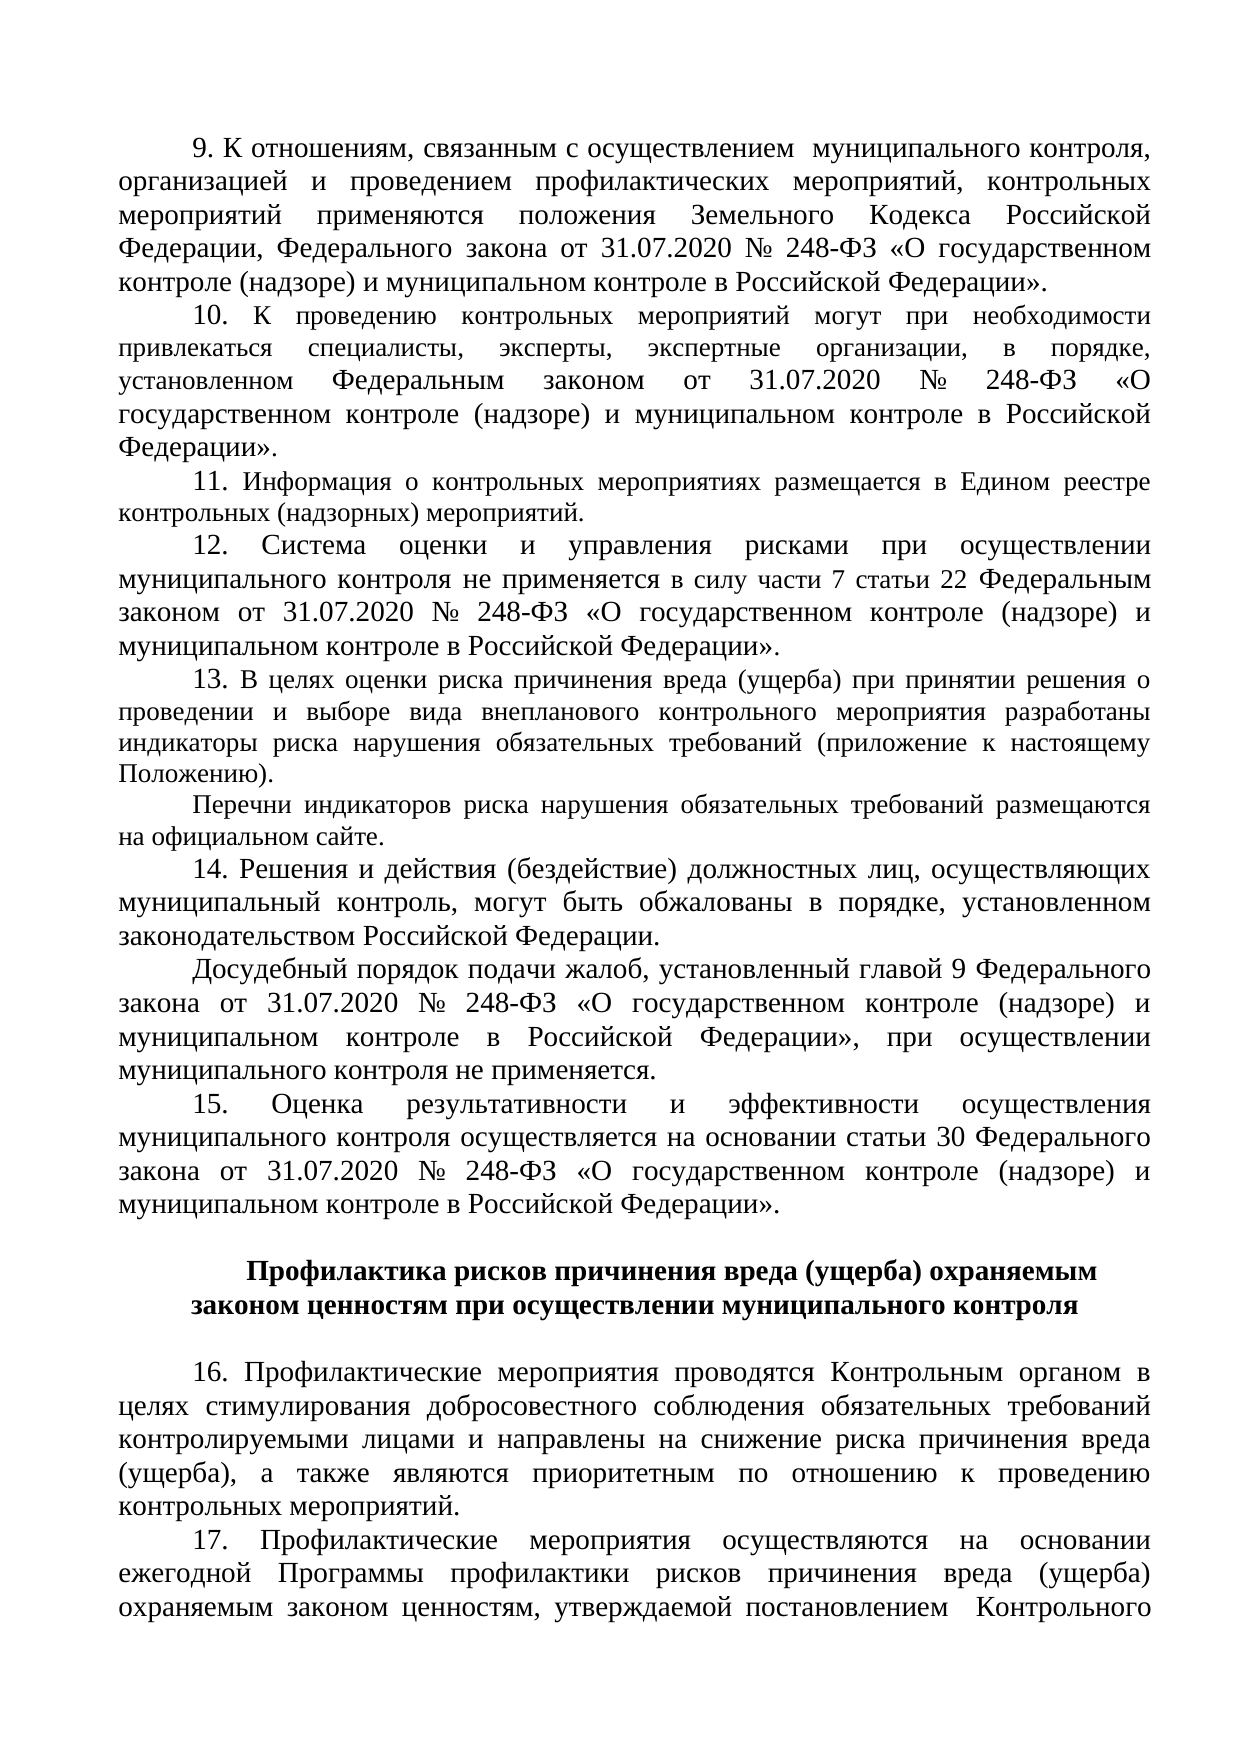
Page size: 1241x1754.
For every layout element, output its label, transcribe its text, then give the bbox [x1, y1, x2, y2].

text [118, 1522, 1152, 1622]
text 15. Оценка результативности и эффективности осуществления муниципального контроля осуществляется на основании статьи 30 Федерального закона от 31.07.2020 № 248-ФЗ «О государственном контроле (надзоре) и муниципальном контроле в Российской Федерации». [118, 1086, 1152, 1220]
text Досудебный порядок подачи жалоб, установленный главой 9 Федерального закона от 31.07.2020 № 248-ФЗ «О государственном контроле (надзоре) и муниципальном контроле в Российской Федерации», при осуществлении муниципального контроля не применяется. [118, 952, 1152, 1086]
text 14. Решения и действия (бездействие) должностных лиц, осуществляющих муниципальный контроль, могут быть обжалованы в порядке, установленном законодательством Российской Федерации. [118, 851, 1152, 952]
text 12. Система оценки и управления рисками при осуществлении муниципального контроля не применяется в силу части 7 статьи 22 Федеральным законом от 31.07.2020 № 248-ФЗ «О государственном контроле (надзоре) и муниципальном контроле в Российской Федерации». [118, 527, 1152, 662]
text Перечни индикаторов риска нарушения обязательных требований размещаются на официальном сайте. [118, 789, 1152, 851]
text 10. К проведению контрольных мероприятий могут при необходимости привлекаться специалисты, эксперты, экспертные организации, в порядке, установленном Федеральным законом от 31.07.2020 № 248-ФЗ «О государственном контроле (надзоре) и муниципальном контроле в Российской Федерации». [118, 297, 1152, 463]
text Профилактика рисков причинения вреда (ущерба) охраняемым законом ценностям при осуществлении муниципального контроля [118, 1253, 1152, 1321]
text 9. К отношениям, связанным с осуществлением муниципального контроля, организацией и проведением профилактических мероприятий, контрольных мероприятий применяются положения Земельного Кодекса Российской Федерации, Федерального закона от 31.07.2020 № 248-ФЗ «О государственном контроле (надзоре) и муниципальном контроле в Российской Федерации». [118, 130, 1152, 297]
text 11. Информация о контрольных мероприятиях размещается в Едином реестре контрольных (надзорных) мероприятий. [118, 463, 1152, 527]
text 16. Профилактические мероприятия проводятся Контрольным органом в целях стимулирования добросовестного соблюдения обязательных требований контролируемыми лицами и направлены на снижение риска причинения вреда (ущерба), а также являются приоритетным по отношению к проведению контрольных мероприятий. [118, 1354, 1152, 1522]
text 13. В целях оценки риска причинения вреда (ущерба) при принятии решения о проведении и выборе вида внепланового контрольного мероприятия разработаны индикаторы риска нарушения обязательных требований (приложение к настоящему Положению). [118, 662, 1152, 789]
